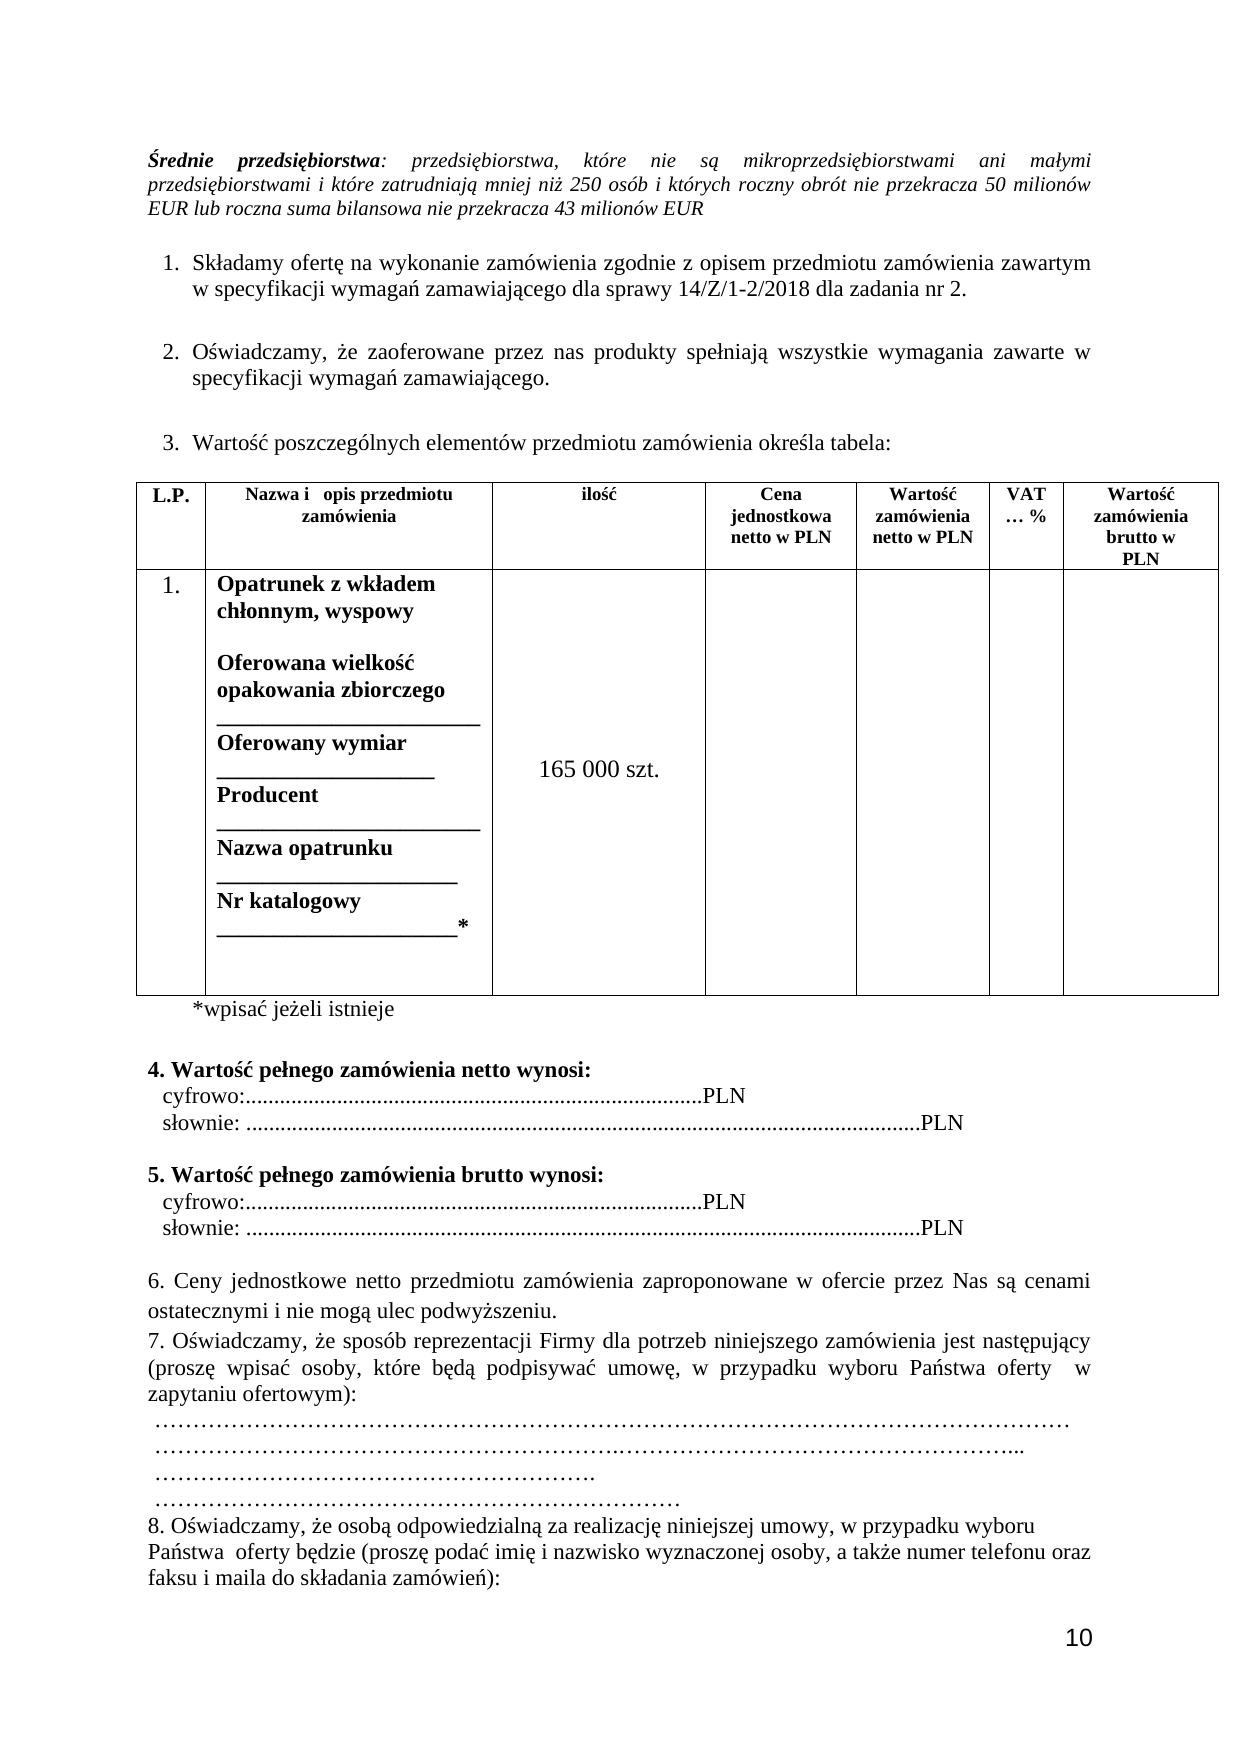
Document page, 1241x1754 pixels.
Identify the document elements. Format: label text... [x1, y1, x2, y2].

list *wpisać jeżeli istnieje [192, 996, 1093, 1022]
text 7. Oświadczamy, że sposób reprezentacji Firmy dla potrzeb niniejszego zamówienia jest następujący (proszę wpisać osoby, które będą podpisywać umowę, w przypadku wyboru Państwa oferty w zapytaniu ofertowym): [148, 1327, 1093, 1406]
list cyfrowo:................................................................................PLN [162, 1188, 1093, 1214]
table_cell 165 000 szt. [493, 570, 705, 994]
table_header Nazwa i opis przedmiotu zamówienia [206, 483, 492, 569]
table_cell [706, 570, 856, 994]
list Wartość poszczególnych elementów przedmiotu zamówienia określa tabela: [162, 429, 1093, 456]
table_header Wartość zamówienia brutto w PLN [1064, 483, 1218, 569]
list Składamy ofertę na wykonanie zamówienia zgodnie z opisem przedmiotu zamówienia zawartym w specyfikacji wymagań zamawiającego dla sprawy 14/Z/1-2/2018 dla zadania nr 2. [162, 248, 1093, 301]
list cyfrowo:................................................................................PLN [162, 1082, 1093, 1109]
list Oświadczamy, że zaoferowane przez nas produkty spełniają wszystkie wymagania zawarte w specyfikacji wymagań zamawiającego. [162, 338, 1093, 391]
text ……………………………………………………………………………………………………………………………………………………………….……………………………………………...………………………………………………….…………………………………………………………… [154, 1406, 1093, 1512]
table_cell Opatrunek z wkładem chłonnym, wyspowy Oferowana wielkość opakowania zbiorczego _______________________ Oferowany wymiar ___________________ Producent _______________________ Nazwa opatrunku _____________________ Nr katalogowy _____________________* [206, 570, 492, 994]
table_cell [1064, 570, 1218, 994]
text 4. Wartość pełnego zamówienia netto wynosi: [148, 1056, 1093, 1082]
table_cell 1. [137, 570, 205, 994]
text 6. Ceny jednostkowe netto przedmiotu zamówienia zaproponowane w ofercie przez Nas są cenami ostatecznymi i nie mogą ulec podwyższeniu. [148, 1267, 1093, 1323]
text 5. Wartość pełnego zamówienia brutto wynosi: [148, 1161, 1093, 1188]
table_cell [990, 570, 1063, 994]
table_header Wartość zamówienia netto w PLN [857, 483, 989, 569]
list słownie: ......................................................................................................................PLN [162, 1109, 1093, 1135]
table_header ilość [493, 483, 705, 569]
table_cell [857, 570, 989, 994]
text Średnie przedsiębiorstwa: przedsiębiorstwa, które nie są mikroprzedsiębiorstwami ani małymi przedsiębiorstwami i które zatrudniają mniej niż 250 osób i których roczny obrót nie przekracza 50 milionów EUR lub roczna suma bilansowa nie przekracza 43 milionów EUR [148, 148, 1093, 220]
table_header L.P. [137, 483, 205, 569]
text 8. Oświadczamy, że osobą odpowiedzialną za realizację niniejszej umowy, w przypadku wyboru Państwa oferty będzie (proszę podać imię i nazwisko wyznaczonej osoby, a także numer telefonu oraz faksu i maila do składania zamówień): [148, 1512, 1093, 1591]
table_header VAT … % [990, 483, 1063, 569]
list słownie: ......................................................................................................................PLN [162, 1214, 1093, 1240]
table_header Cena jednostkowa netto w PLN [706, 483, 856, 569]
